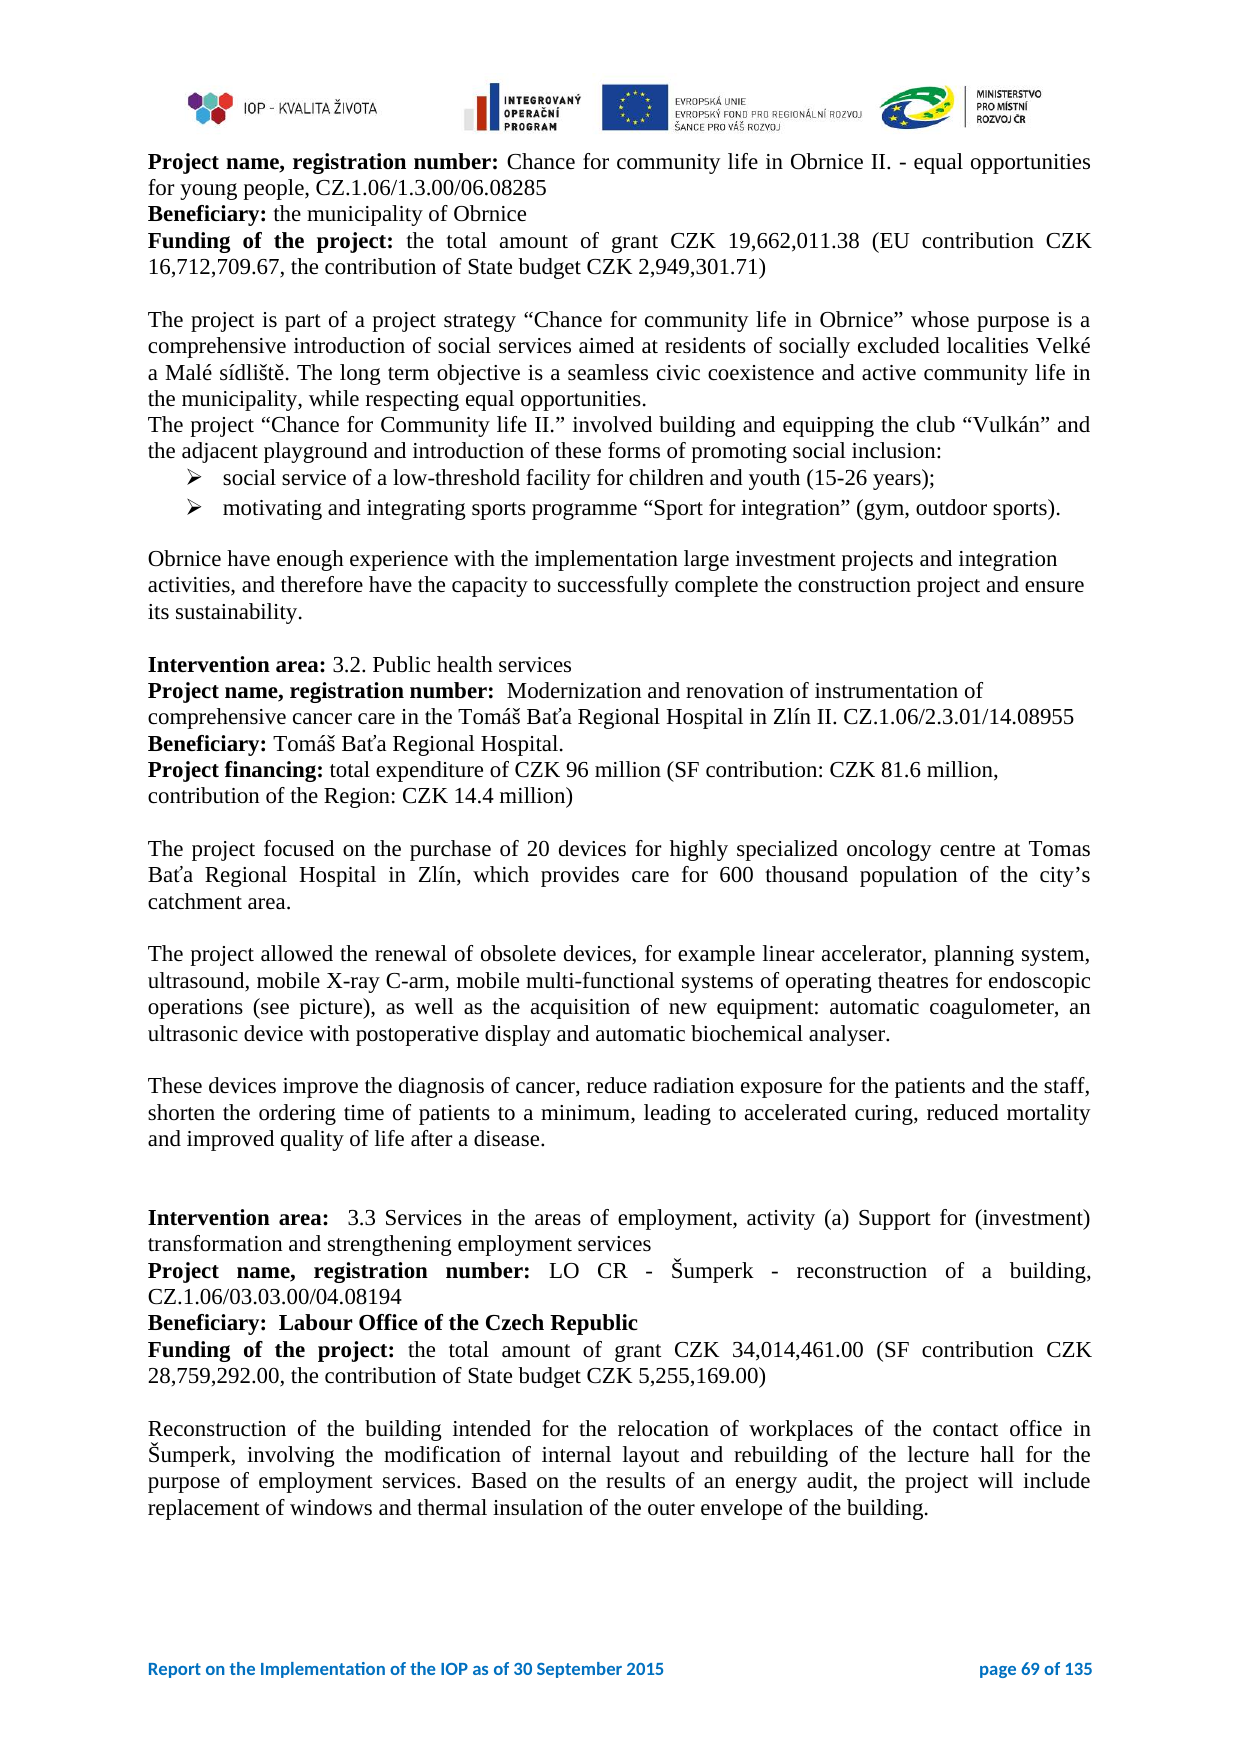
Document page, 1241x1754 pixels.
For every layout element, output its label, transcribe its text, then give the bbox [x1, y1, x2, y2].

text Obrnice have enough experience with the implementation large investment projects and integration activities, and therefore have the capacity to successfully complete the construction project and ensure its sustainability. [148, 545, 1092, 624]
text Project name, registration number: Modernization and renovation of instrumentation of comprehensive cancer care in the Tomáš Baťa Regional Hospital in Zlín II. CZ.1.06/2.3.01/14.08955 [148, 677, 1092, 730]
text Beneficiary: the municipality of Obrnice [148, 200, 1092, 227]
text Funding of the project: the total amount of grant CZK 34,014,461.00 (SF contribution CZK 28,759,292.00, the contribution of State budget CZK 5,255,169.00) [148, 1336, 1092, 1388]
text Intervention area: 3.3 Services in the areas of employment, activity (a) Support for (investment) transformation and strengthening employment services [148, 1204, 1092, 1257]
text Project name, registration number: Chance for community life in Obrnice II. - equal opportunities for young people, CZ.1.06/1.3.00/06.08285 [148, 148, 1092, 200]
text The project is part of a project strategy “Chance for community life in Obrnice” whose purpose is a comprehensive introduction of social services aimed at residents of socially excluded localities Velké a Malé sídliště. The long term objective is a seamless civic coexistence and active community life in the municipality, while respecting equal opportunities. [148, 306, 1092, 411]
text Intervention area: 3.2. Public health services [148, 651, 1092, 677]
picture [172, 73, 1068, 140]
text Project name, registration number: LO CR - Šumperk - reconstruction of a building, CZ.1.06/03.03.00/04.08194 [148, 1257, 1092, 1309]
text Beneficiary: Tomáš Baťa Regional Hospital. [148, 730, 1092, 756]
text The project “Chance for Community life II.” involved building and equipping the club “Vulkán” and the adjacent playground and introduction of these forms of promoting social inclusion: [148, 411, 1092, 464]
list social service of a low-threshold facility for children and youth (15-26 years); [185, 464, 1092, 490]
text The project allowed the renewal of obsolete devices, for example linear accelerator, planning system, ultrasound, mobile X-ray C-arm, mobile multi-functional systems of operating theatres for endoscopic operations (see picture), as well as the acquisition of new equipment: automatic coagulometer, an ultrasonic device with postoperative display and automatic biochemical analyser. [148, 941, 1092, 1046]
text Funding of the project: the total amount of grant CZK 19,662,011.38 (EU contribution CZK 16,712,709.67, the contribution of State budget CZK 2,949,301.71) [148, 227, 1092, 279]
text Project financing: total expenditure of CZK 96 million (SF contribution: CZK 81.6 million, contribution of the Region: CZK 14.4 million) [148, 756, 1092, 809]
text Reconstruction of the building intended for the relocation of workplaces of the contact office in Šumperk, involving the modification of internal layout and rebuilding of the lecture hall for the purpose of employment services. Based on the results of an energy audit, the project will include replacement of windows and thermal insulation of the outer envelope of the building. [148, 1415, 1092, 1520]
text The project focused on the purchase of 20 devices for highly specialized oncology centre at Tomas Baťa Regional Hospital in Zlín, which provides care for 600 thousand population of the city’s catchment area. [148, 835, 1092, 914]
text These devices improve the diagnosis of cancer, reduce radiation exposure for the patients and the staff, shorten the ordering time of patients to a minimum, leading to accelerated curing, reduced mortality and improved quality of life after a disease. [148, 1072, 1092, 1151]
list motivating and integrating sports programme “Sport for integration” (gym, outdoor sports). [185, 494, 1092, 521]
text Beneficiary: Labour Office of the Czech Republic [148, 1309, 1092, 1336]
